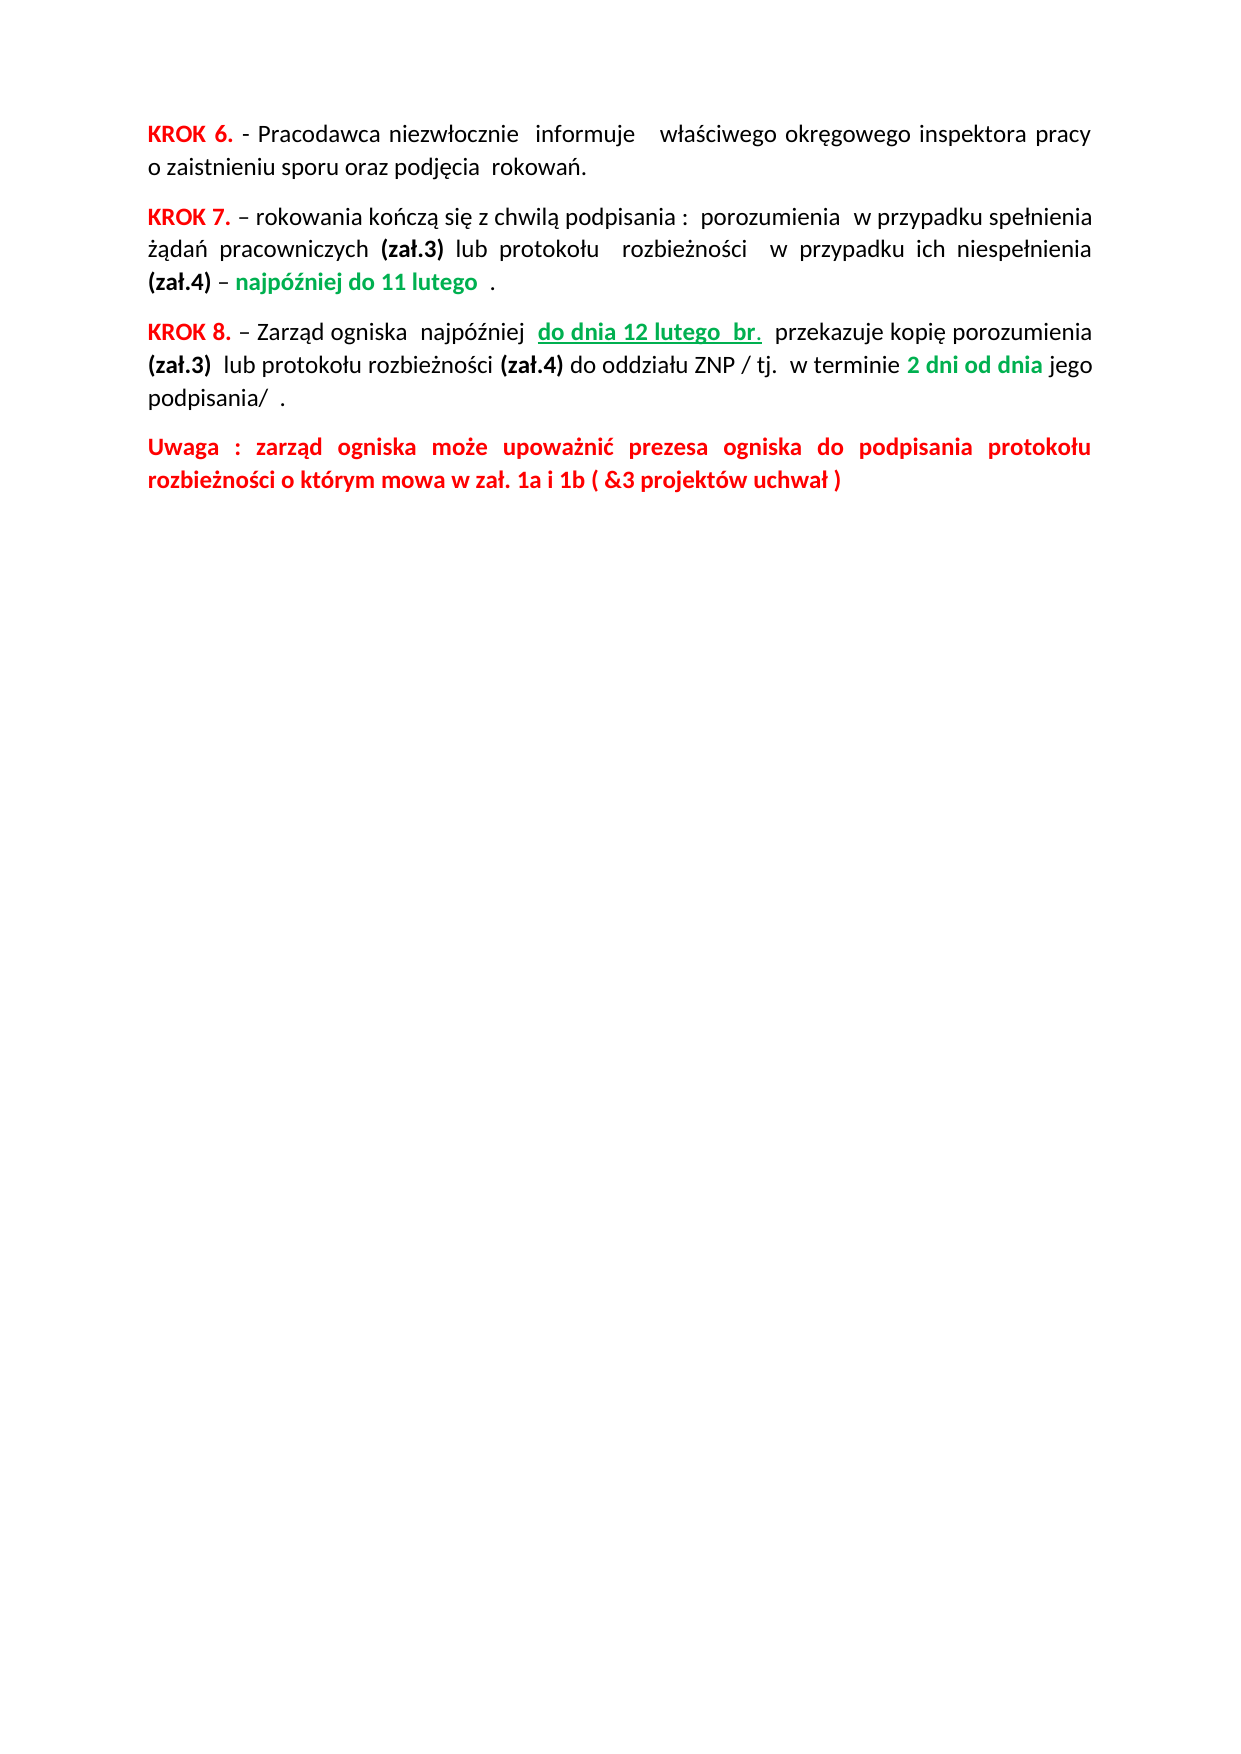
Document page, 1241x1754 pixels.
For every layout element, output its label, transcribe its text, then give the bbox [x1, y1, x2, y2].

text Uwaga : zarząd ogniska może upoważnić prezesa ogniska do podpisania protokołu rozbieżności o którym mowa w zał. 1a i 1b ( &3 projektów uchwał ) [148, 431, 1093, 495]
text KROK 6. - Pracodawca niezwłocznie informuje właściwego okręgowego inspektora pracy o zaistnieniu sporu oraz podjęcia rokowań. [148, 118, 1093, 182]
text KROK 8. – Zarząd ogniska najpóźniej do dnia 12 lutego br. przekazuje kopię porozumienia (zał.3) lub protokołu rozbieżności (zał.4) do oddziału ZNP / tj. w terminie 2 dni od dnia jego podpisania/ . [148, 316, 1093, 412]
text KROK 7. – rokowania kończą się z chwilą podpisania : porozumienia w przypadku spełnienia żądań pracowniczych (zał.3) lub protokołu rozbieżności w przypadku ich niespełnienia (zał.4) – najpóźniej do 11 lutego . [148, 201, 1093, 297]
